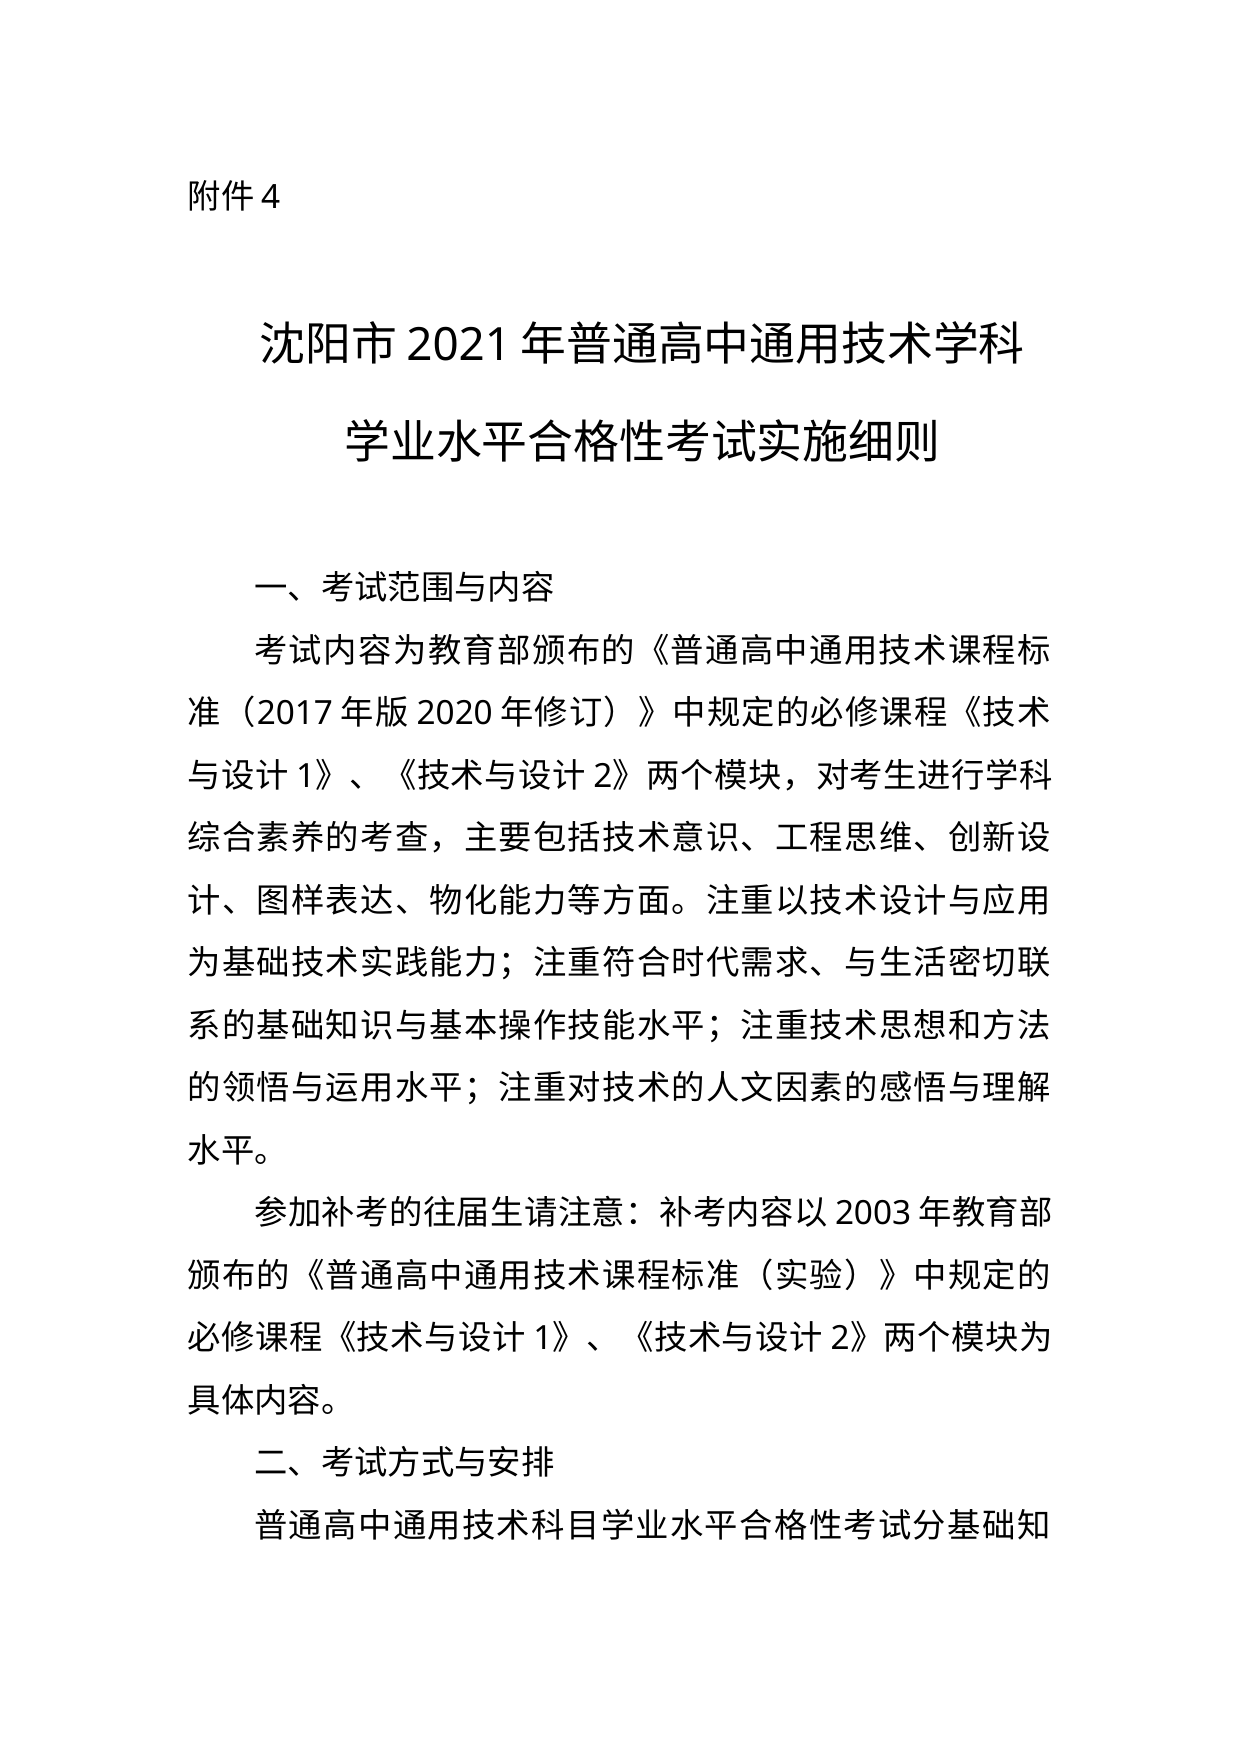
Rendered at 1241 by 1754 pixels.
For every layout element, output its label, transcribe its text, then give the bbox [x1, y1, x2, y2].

text 附件4 [187, 162, 1053, 227]
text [187, 1487, 1053, 1549]
title 学业水平合格性考试实施细则 [231, 389, 1053, 487]
title 沈阳市2021年普通高中通用技术学科 [231, 292, 1053, 389]
text 一、考试范围与内容 [187, 549, 1053, 612]
text 二、考试方式与安排 [187, 1424, 1053, 1487]
text 考试内容为教育部颁布的《普通高中通用技术课程标准（2017年版2020年修订）》中规定的必修课程《技术与设计1》、《技术与设计2》两个模块，对考生进行学科综合素养的考查，主要包括技术意识、工程思维、创新设计、图样表达、物化能力等方面。注重以技术设计与应用为基础技术实践能力；注重符合时代需求、与生活密切联系的基础知识与基本操作技能水平；注重技术思想和方法的领悟与运用水平；注重对技术的人文因素的感悟与理解水平。 [187, 612, 1053, 1174]
text 参加补考的往届生请注意：补考内容以2003年教育部颁布的《普通高中通用技术课程标准（实验）》中规定的必修课程《技术与设计1》、《技术与设计2》两个模块为具体内容。 [187, 1174, 1053, 1424]
